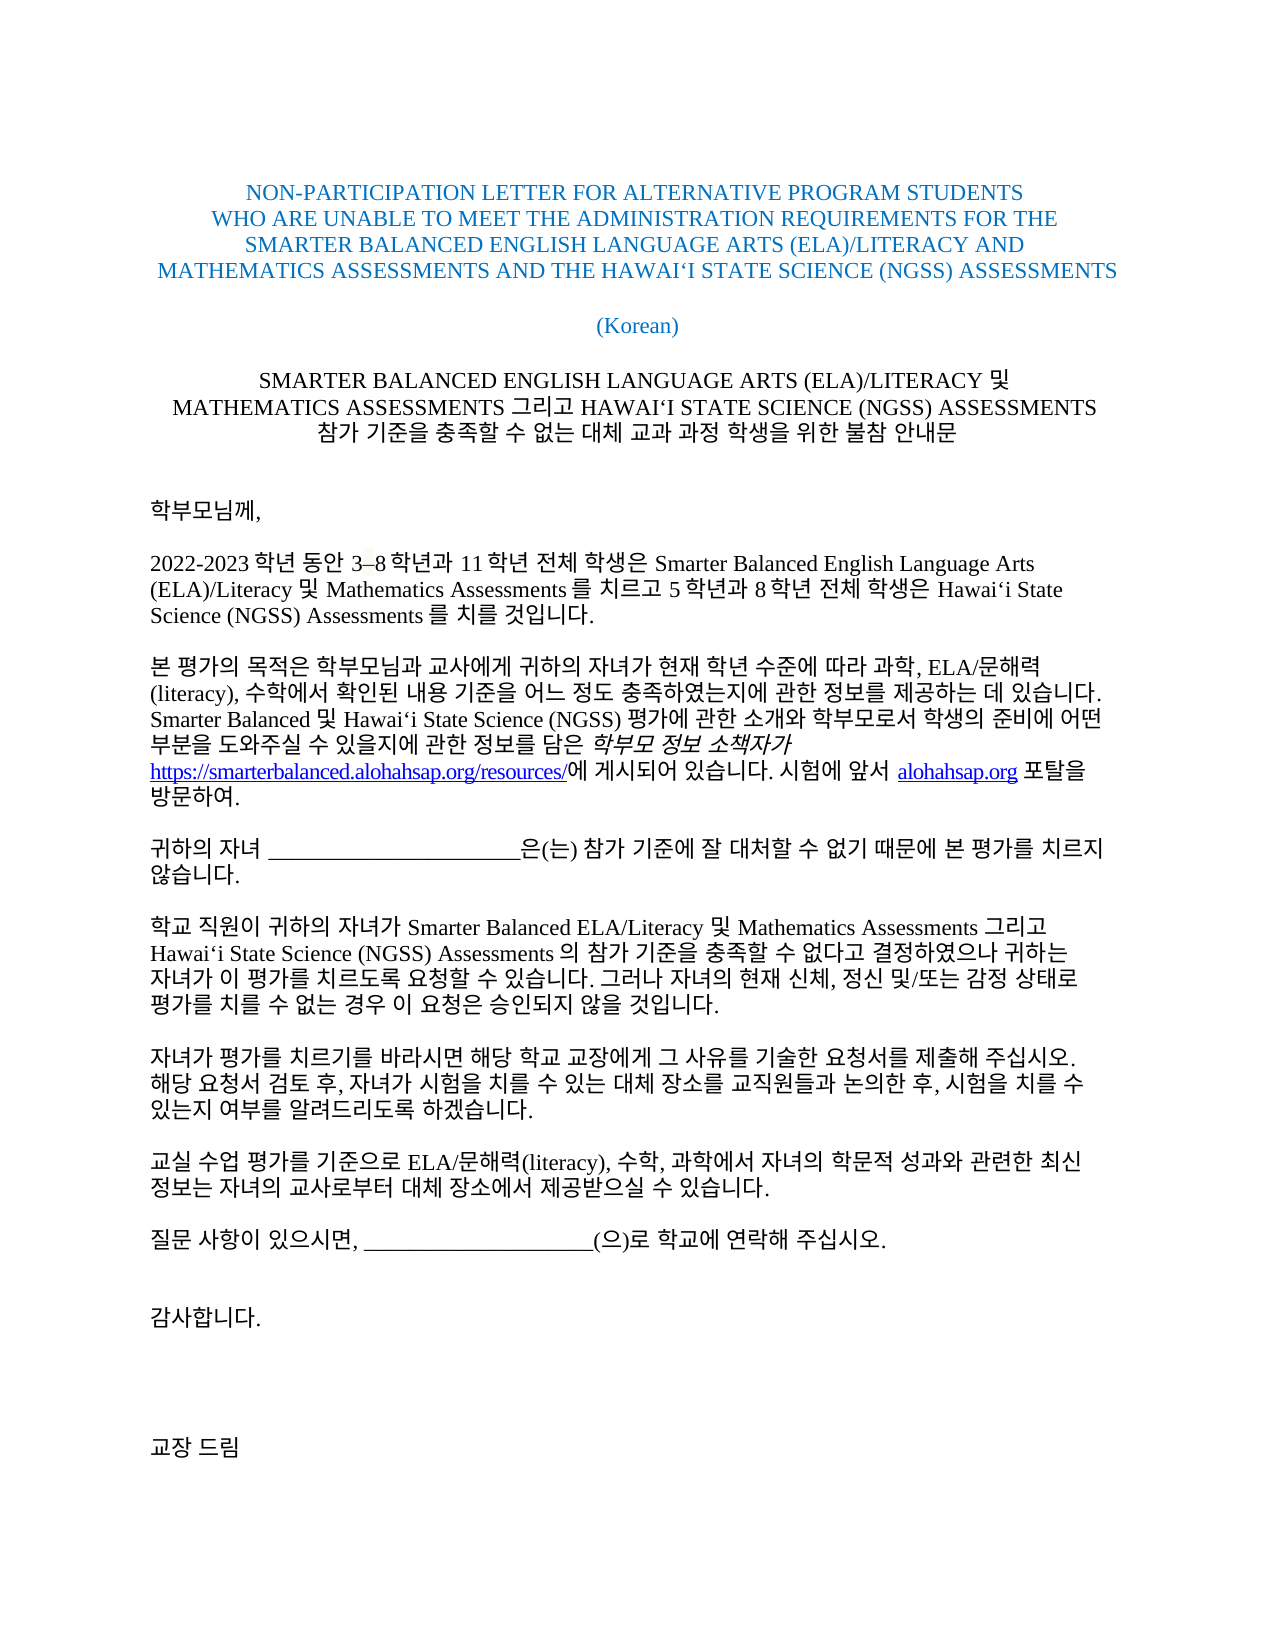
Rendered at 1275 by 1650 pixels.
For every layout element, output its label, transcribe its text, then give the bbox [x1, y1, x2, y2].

text 감사합니다. [150, 1306, 1125, 1332]
text 교실 수업 평가를 기준으로 ELA/문해력(literacy), 수학, 과학에서 자녀의 학문적 성과와 관련한 최신 정보는 자녀의 교사로부터 대체 장소에서 제공받으실 수 있습니다. [150, 1149, 1095, 1201]
text 2022-2023학년 동안 3–8학년과 11학년 전체 학생은 Smarter Balanced English Language Arts (ELA)/Literacy 및 Mathematics Assessments를 치르고 5학년과 8학년 전체 학생은 Hawai‘i State Science (NGSS) Assessments를 치를 것입니다. [150, 550, 1125, 628]
text NON-PARTICIPATION LETTER FOR ALTERNATIVE PROGRAM STUDENTS WHO ARE UNABLE TO MEET THE ADMINISTRATION REQUIREMENTS FOR THE SMARTER BALANCED ENGLISH LANGUAGE ARTS (ELA)/LITERACY AND MATHEMATICS ASSESSMENTS AND THE HAWAI‘I STATE SCIENCE (NGSS) ASSESSMENTS [150, 179, 1125, 283]
text SMARTER BALANCED ENGLISH LANGUAGE ARTS (ELA)/LITERACY 및 MATHEMATICS ASSESSMENTS 그리고 HAWAI‘I STATE SCIENCE (NGSS) ASSESSMENTS 참가 기준을 충족할 수 없는 대체 교과 과정 학생을 위한 불참 안내문 [150, 368, 1125, 446]
text 본 평가의 목적은 학부모님과 교사에게 귀하의 자녀가 현재 학년 수준에 따라 과학, ELA/문해력(literacy), 수학에서 확인된 내용 기준을 어느 정도 충족하였는지에 관한 정보를 제공하는 데 있습니다. Smarter Balanced 및 Hawai‘i State Science (NGSS) 평가에 관한 소개와 학부모로서 학생의 준비에 어떤 부분을 도와주실 수 있을지에 관한 정보를 담은 학부모 정보 소책자가 https://smarterbalanced.alohahsap.org/resources/에 게시되어 있습니다. 시험에 앞서 alohahsap.org 포탈을 방문하여. [150, 654, 1117, 811]
text 학교 직원이 귀하의 자녀가 Smarter Balanced ELA/Literacy 및 Mathematics Assessments 그리고 Hawai‘i State Science (NGSS) Assessments의 참가 기준을 충족할 수 없다고 결정하였으나 귀하는 자녀가 이 평가를 치르도록 요청할 수 있습니다. 그러나 자녀의 현재 신체, 정신 및/또는 감정 상태로 평가를 치를 수 없는 경우 이 요청은 승인되지 않을 것입니다. [150, 915, 1117, 1019]
text 교장 드림 [150, 1436, 1125, 1462]
text 귀하의 자녀 ______________________은(는) 참가 기준에 잘 대처할 수 없기 때문에 본 평가를 치르지 않습니다. [150, 837, 1125, 889]
text 학부모님께, [150, 498, 1125, 524]
text 질문 사항이 있으시면, ____________________(으)로 학교에 연락해 주십시오. [150, 1227, 1027, 1253]
text 자녀가 평가를 치르기를 바라시면 해당 학교 교장에게 그 사유를 기술한 요청서를 제출해 주십시오. 해당 요청서 검토 후, 자녀가 시험을 치를 수 있는 대체 장소를 교직원들과 논의한 후, 시험을 치를 수 있는지 여부를 알려드리도록 하겠습니다. [150, 1045, 1117, 1123]
text (Korean) [150, 312, 1125, 339]
